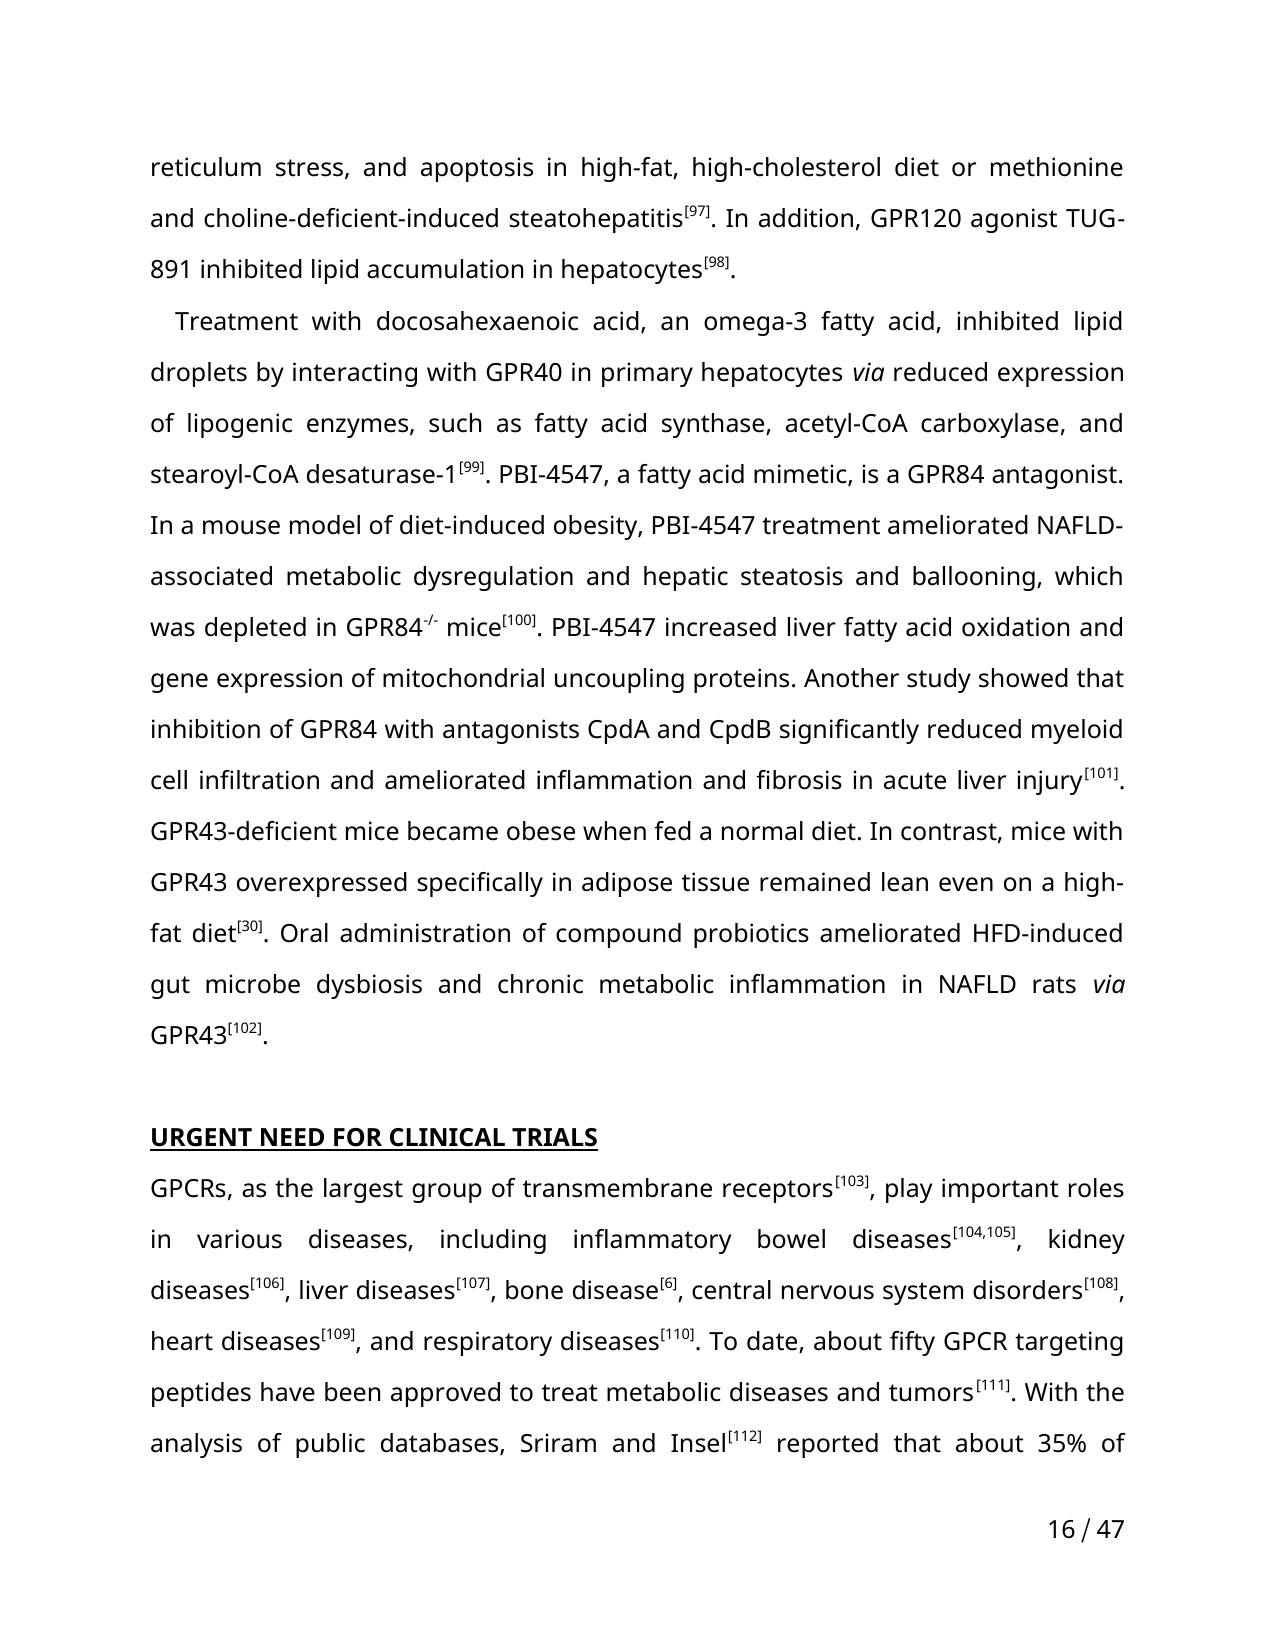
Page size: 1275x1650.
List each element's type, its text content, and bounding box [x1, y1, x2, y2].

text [150, 1171, 1125, 1460]
text URGENT NEED FOR CLINICAL TRIALS [150, 1120, 1125, 1154]
text Treatment with docosahexaenoic acid, an omega-3 fatty acid, inhibited lipid droplets by interacting with GPR40 in primary hepatocytes via reduced expression of lipogenic enzymes, such as fatty acid synthase, acetyl-CoA carboxylase, and stearoyl-CoA desaturase-1[99]. PBI-4547, a fatty acid mimetic, is a GPR84 antagonist. In a mouse model of diet-induced obesity, PBI-4547 treatment ameliorated NAFLD-associated metabolic dysregulation and hepatic steatosis and ballooning, which was depleted in GPR84-/- mice[100]. PBI-4547 increased liver fatty acid oxidation and gene expression of mitochondrial uncoupling proteins. Another study showed that inhibition of GPR84 with antagonists CpdA and CpdB significantly reduced myeloid cell infiltration and ameliorated inflammation and fibrosis in acute liver injury[101]. GPR43-deficient mice became obese when fed a normal diet. In contrast, mice with GPR43 overexpressed specifically in adipose tissue remained lean even on a high-fat diet[30]. Oral administration of compound probiotics ameliorated HFD-induced gut microbe dysbiosis and chronic metabolic inflammation in NAFLD rats via GPR43[102]. [150, 303, 1125, 1052]
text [150, 150, 1125, 286]
